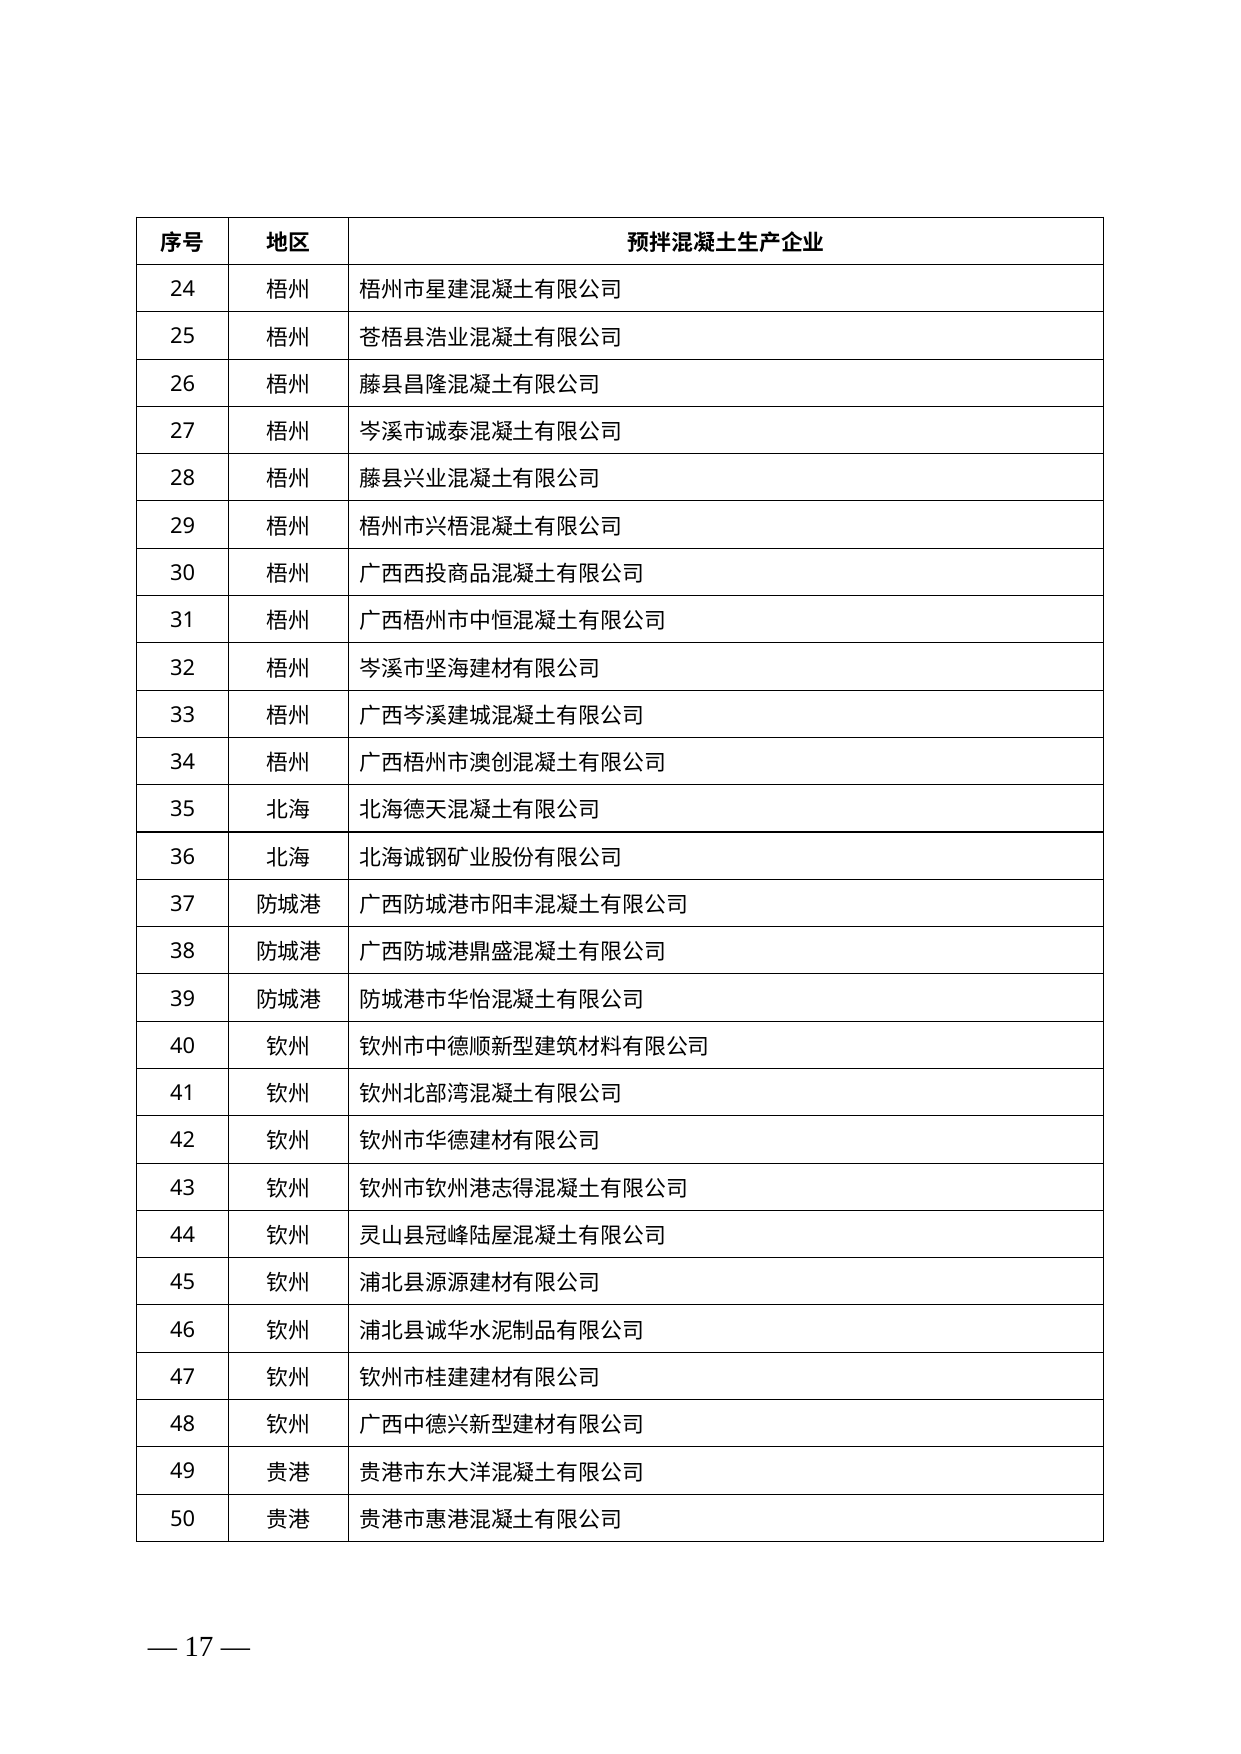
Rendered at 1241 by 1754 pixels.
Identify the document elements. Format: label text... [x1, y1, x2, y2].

table_cell 39 [137, 974, 228, 1021]
table_cell 钦州 [229, 1069, 348, 1115]
table_cell 钦州 [229, 1353, 348, 1399]
table_cell 防城港 [229, 974, 348, 1021]
table_cell 26 [137, 360, 228, 406]
table_cell 浦北县诚华水泥制品有限公司 [349, 1305, 1103, 1352]
table_cell 北海 [229, 785, 348, 831]
table_cell 钦州市桂建建材有限公司 [349, 1353, 1103, 1399]
table_cell 钦州市钦州港志得混凝土有限公司 [349, 1164, 1103, 1210]
table_cell 33 [137, 691, 228, 737]
table_cell 48 [137, 1400, 228, 1446]
table_cell 45 [137, 1258, 228, 1304]
table_cell 北海 [229, 833, 348, 879]
table_cell 42 [137, 1116, 228, 1162]
table_cell 贵港 [229, 1447, 348, 1493]
table_cell 梧州 [229, 643, 348, 689]
table_cell 藤县昌隆混凝土有限公司 [349, 360, 1103, 406]
table_cell 北海德天混凝土有限公司 [349, 785, 1103, 831]
table_cell 钦州市中德顺新型建筑材料有限公司 [349, 1022, 1103, 1068]
table_cell 36 [137, 833, 228, 879]
table_cell 藤县兴业混凝土有限公司 [349, 454, 1103, 500]
table_cell 贵港市东大洋混凝土有限公司 [349, 1447, 1103, 1493]
table_cell 29 [137, 501, 228, 548]
table_cell 梧州 [229, 360, 348, 406]
table_cell 梧州 [229, 549, 348, 595]
table_cell 苍梧县浩业混凝土有限公司 [349, 312, 1103, 358]
table_cell 40 [137, 1022, 228, 1068]
table_cell 灵山县冠峰陆屋混凝土有限公司 [349, 1211, 1103, 1257]
table_cell 28 [137, 454, 228, 500]
table_cell 梧州市星建混凝土有限公司 [349, 265, 1103, 311]
table_cell 广西西投商品混凝土有限公司 [349, 549, 1103, 595]
table_cell 防城港市华怡混凝土有限公司 [349, 974, 1103, 1021]
table_header 预拌混凝土生产企业 [349, 218, 1103, 264]
table_cell 46 [137, 1305, 228, 1352]
table_cell 广西中德兴新型建材有限公司 [349, 1400, 1103, 1446]
table_cell 50 [137, 1495, 228, 1541]
table_cell 梧州 [229, 596, 348, 642]
table_cell 钦州 [229, 1258, 348, 1304]
table_cell 47 [137, 1353, 228, 1399]
table_cell 广西梧州市中恒混凝土有限公司 [349, 596, 1103, 642]
table_cell 钦州 [229, 1164, 348, 1210]
table_cell 梧州 [229, 312, 348, 358]
table_cell 37 [137, 880, 228, 926]
table_cell 梧州 [229, 501, 348, 548]
table_cell 梧州市兴梧混凝土有限公司 [349, 501, 1103, 548]
table_cell 钦州 [229, 1305, 348, 1352]
table_cell 广西梧州市澳创混凝土有限公司 [349, 738, 1103, 784]
table_cell 38 [137, 927, 228, 973]
table_cell 梧州 [229, 691, 348, 737]
table_cell 24 [137, 265, 228, 311]
table_cell 梧州 [229, 265, 348, 311]
table_cell 钦州 [229, 1116, 348, 1162]
table_cell 岑溪市坚海建材有限公司 [349, 643, 1103, 689]
table_cell 27 [137, 407, 228, 453]
table_cell 43 [137, 1164, 228, 1210]
table_cell 30 [137, 549, 228, 595]
table_cell 岑溪市诚泰混凝土有限公司 [349, 407, 1103, 453]
table_cell 钦州北部湾混凝土有限公司 [349, 1069, 1103, 1115]
table_cell 钦州市华德建材有限公司 [349, 1116, 1103, 1162]
table_cell 贵港 [229, 1495, 348, 1541]
table_cell 梧州 [229, 454, 348, 500]
table_header 序号 [137, 218, 228, 264]
table_cell 防城港 [229, 927, 348, 973]
table_cell 44 [137, 1211, 228, 1257]
table_cell 广西岑溪建城混凝土有限公司 [349, 691, 1103, 737]
table_cell 梧州 [229, 738, 348, 784]
table_cell 北海诚钢矿业股份有限公司 [349, 833, 1103, 879]
table_cell 41 [137, 1069, 228, 1115]
table_cell 广西防城港市阳丰混凝土有限公司 [349, 880, 1103, 926]
table_cell 钦州 [229, 1211, 348, 1257]
table_cell 钦州 [229, 1022, 348, 1068]
table_cell 防城港 [229, 880, 348, 926]
table_cell 34 [137, 738, 228, 784]
table_cell 钦州 [229, 1400, 348, 1446]
table_cell 32 [137, 643, 228, 689]
table_cell 浦北县源源建材有限公司 [349, 1258, 1103, 1304]
table_cell 梧州 [229, 407, 348, 453]
table_header 地区 [229, 218, 348, 264]
table_cell 49 [137, 1447, 228, 1493]
table_cell 31 [137, 596, 228, 642]
table_cell 25 [137, 312, 228, 358]
table_cell 广西防城港鼎盛混凝土有限公司 [349, 927, 1103, 973]
table_cell 35 [137, 785, 228, 831]
table_cell 贵港市惠港混凝土有限公司 [349, 1495, 1103, 1541]
